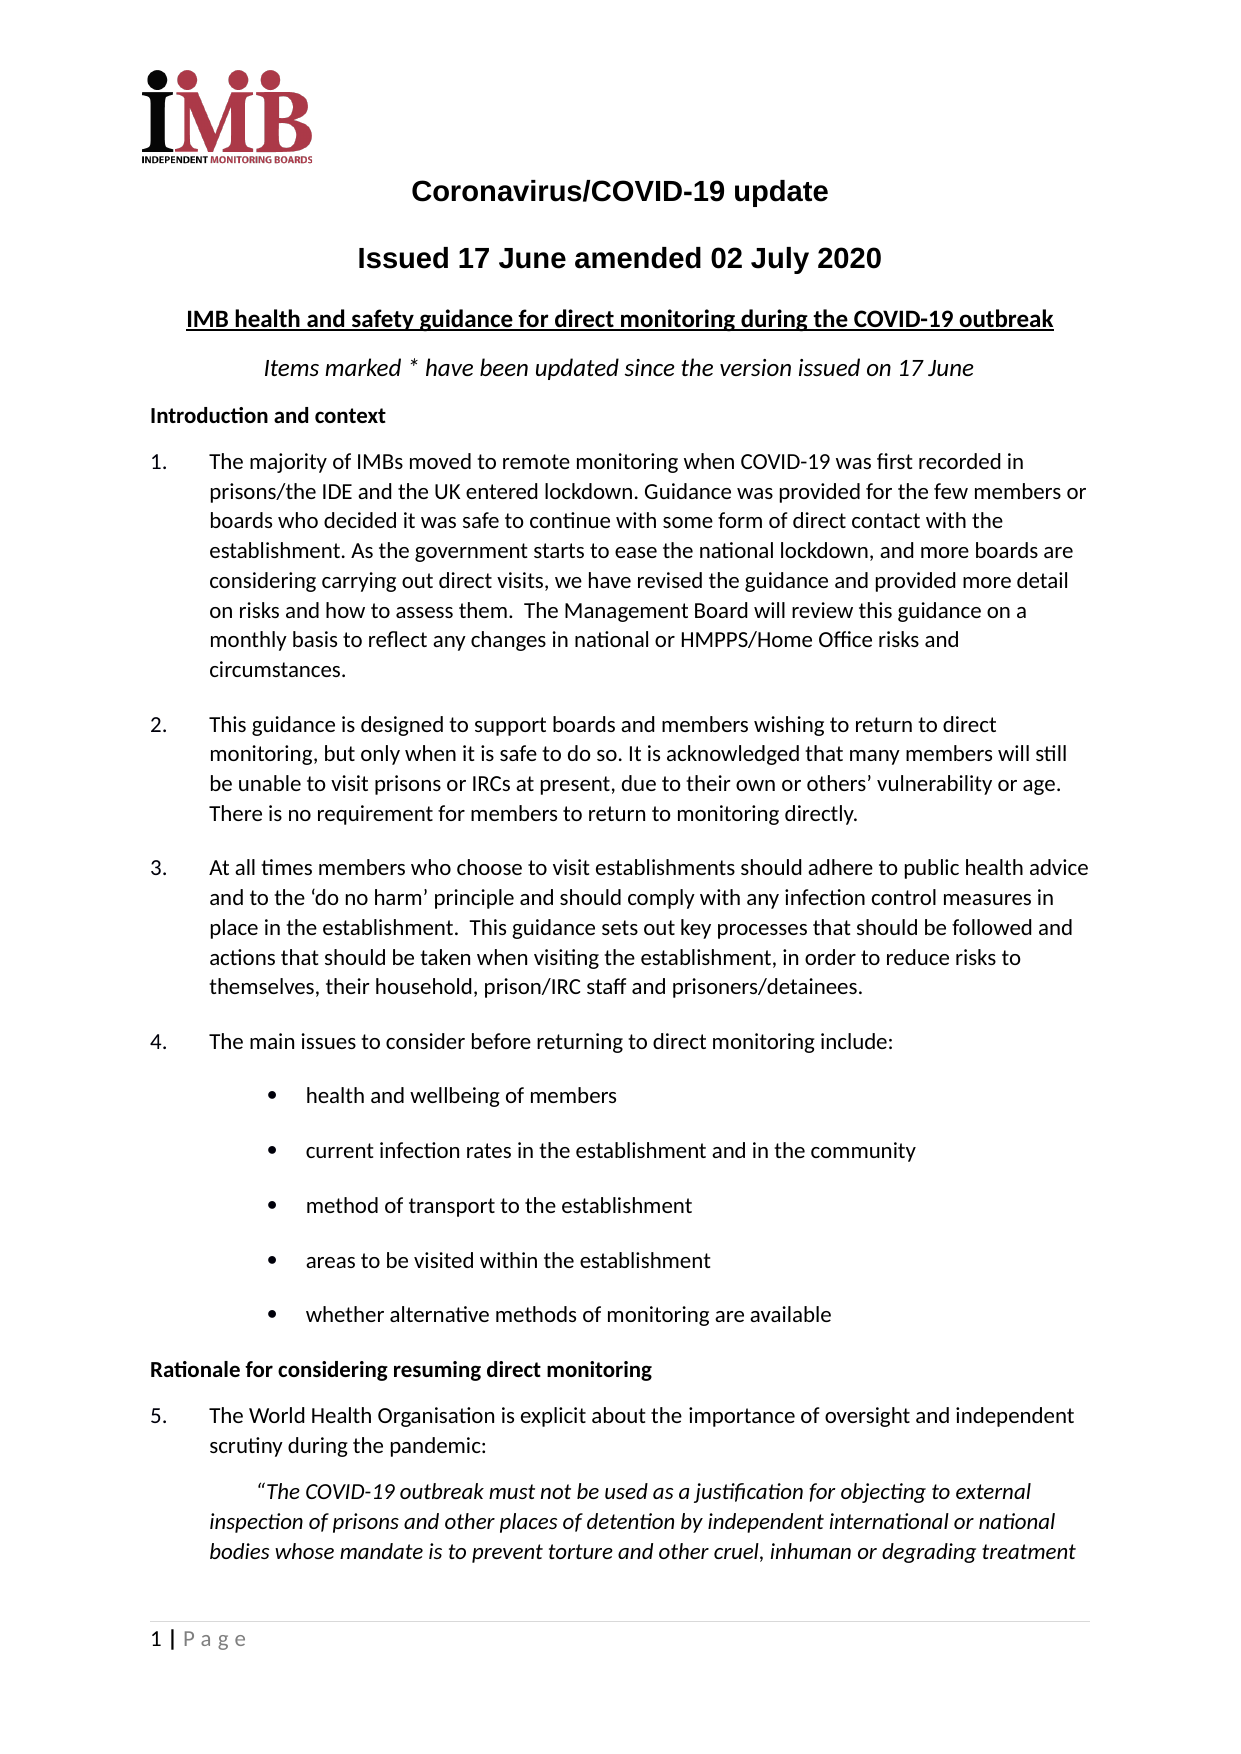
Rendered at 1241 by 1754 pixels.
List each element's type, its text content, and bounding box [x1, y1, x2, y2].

list This guidance is designed to support boards and members wishing to return to direct monitoring, but only when it is safe to do so. It is acknowledged that many members will still be unable to visit prisons or IRCs at present, due to their own or others’ vulnerability or age. There is no requirement for members to return to monitoring directly. [150, 710, 1090, 827]
list The World Health Organisation is explicit about the importance of oversight and independent scrutiny during the pandemic: [150, 1401, 1090, 1459]
list whether alternative methods of monitoring are available [268, 1300, 1090, 1328]
list health and wellbeing of members [268, 1082, 1090, 1110]
list areas to be visited within the establishment [268, 1246, 1090, 1274]
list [209, 1477, 1090, 1565]
text Introduction and context [150, 401, 1090, 429]
text Items marked * have been updated since the version issued on 17 June [150, 352, 1090, 382]
list current infection rates in the establishment and in the community [268, 1136, 1090, 1164]
text IMB health and safety guidance for direct monitoring during the COVID-19 outbreak [150, 303, 1090, 333]
picture [142, 70, 313, 166]
list The majority of IMBs moved to remote monitoring when COVID-19 was first recorded in prisons/the IDE and the UK entered lockdown. Guidance was provided for the few members or boards who decided it was safe to continue with some form of direct contact with the establishment. As the government starts to ease the national lockdown, and more boards are considering carrying out direct visits, we have revised the guidance and provided more detail on risks and how to assess them. The Management Board will review this guidance on a monthly basis to reflect any changes in national or HMPPS/Home Office risks and circumstances. [150, 447, 1090, 683]
list The main issues to consider before returning to direct monitoring include: [150, 1027, 1090, 1055]
text Rationale for considering resuming direct monitoring [150, 1355, 1090, 1383]
list method of transport to the establishment [268, 1191, 1090, 1219]
list At all times members who choose to visit establishments should adhere to public health advice and to the ‘do no harm’ principle and should comply with any infection control measures in place in the establishment. This guidance sets out key processes that should be followed and actions that should be taken when visiting the establishment, in order to reduce risks to themselves, their household, prison/IRC staff and prisoners/detainees. [150, 853, 1090, 1000]
